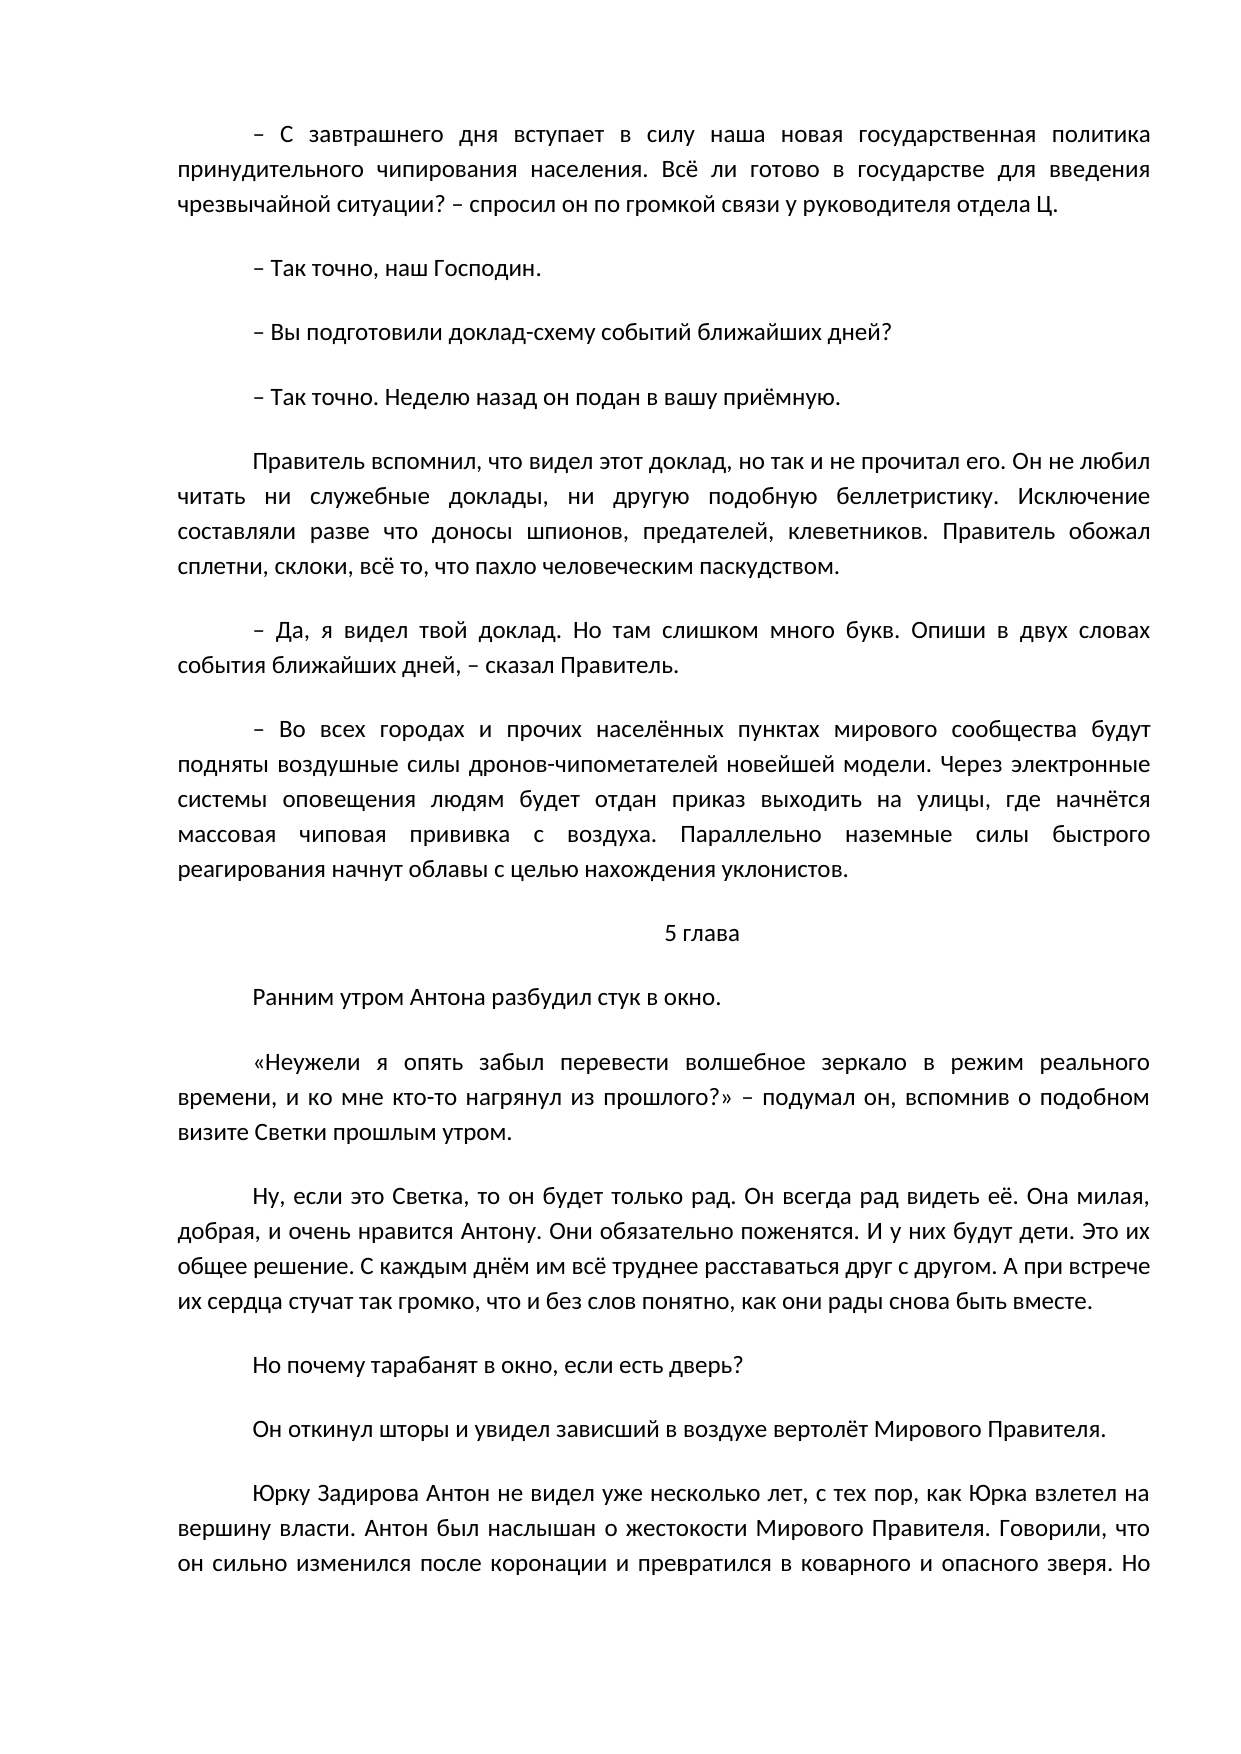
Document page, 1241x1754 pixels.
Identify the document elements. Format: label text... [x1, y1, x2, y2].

text – Так точно, наш Господин. [177, 252, 1152, 283]
text Но почему тарабанят в окно, если есть дверь? [177, 1349, 1152, 1379]
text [177, 1477, 1152, 1578]
text Правитель вспомнил, что видел этот доклад, но так и не прочитал его. Он не любил читать ни служебные доклады, ни другую подобную беллетристику. Исключение составляли разве что доносы шпионов, предателей, клеветников. Правитель обожал сплетни, склоки, всё то, что пахло человеческим паскудством. [177, 445, 1152, 580]
text 5 глава [177, 917, 1152, 948]
text «Неужели я опять забыл перевести волшебное зеркало в режим реального времени, и ко мне кто-то нагрянул из прошлого?» – подумал он, вспомнив о подобном визите Светки прошлым утром. [177, 1046, 1152, 1146]
text – Да, я видел твой доклад. Но там слишком много букв. Опиши в двух словах события ближайших дней, – сказал Правитель. [177, 614, 1152, 679]
text – Так точно. Неделю назад он подан в вашу приёмную. [177, 381, 1152, 411]
text Ранним утром Антона разбудил стук в окно. [177, 981, 1152, 1012]
text – С завтрашнего дня вступает в силу наша новая государственная политика принудительного чипирования населения. Всё ли готово в государстве для введения чрезвычайной ситуации? – спросил он по громкой связи у руководителя отдела Ц. [177, 118, 1152, 219]
text – Вы подготовили доклад-схему событий ближайших дней? [177, 316, 1152, 347]
text – Во всех городах и прочих населённых пунктах мирового сообщества будут подняты воздушные силы дронов-чипометателей новейшей модели. Через электронные системы оповещения людям будет отдан приказ выходить на улицы, где начнётся массовая чиповая прививка с воздуха. Параллельно наземные силы быстрого реагирования начнут облавы с целью нахождения уклонистов. [177, 713, 1152, 884]
text Он откинул шторы и увидел зависший в воздухе вертолёт Мирового Правителя. [177, 1413, 1152, 1444]
text Ну, если это Светка, то он будет только рад. Он всегда рад видеть её. Она милая, добрая, и очень нравится Антону. Они обязательно поженятся. И у них будут дети. Это их общее решение. С каждым днём им всё труднее расставаться друг с другом. А при встрече их сердца стучат так громко, что и без слов понятно, как они рады снова быть вместе. [177, 1180, 1152, 1315]
